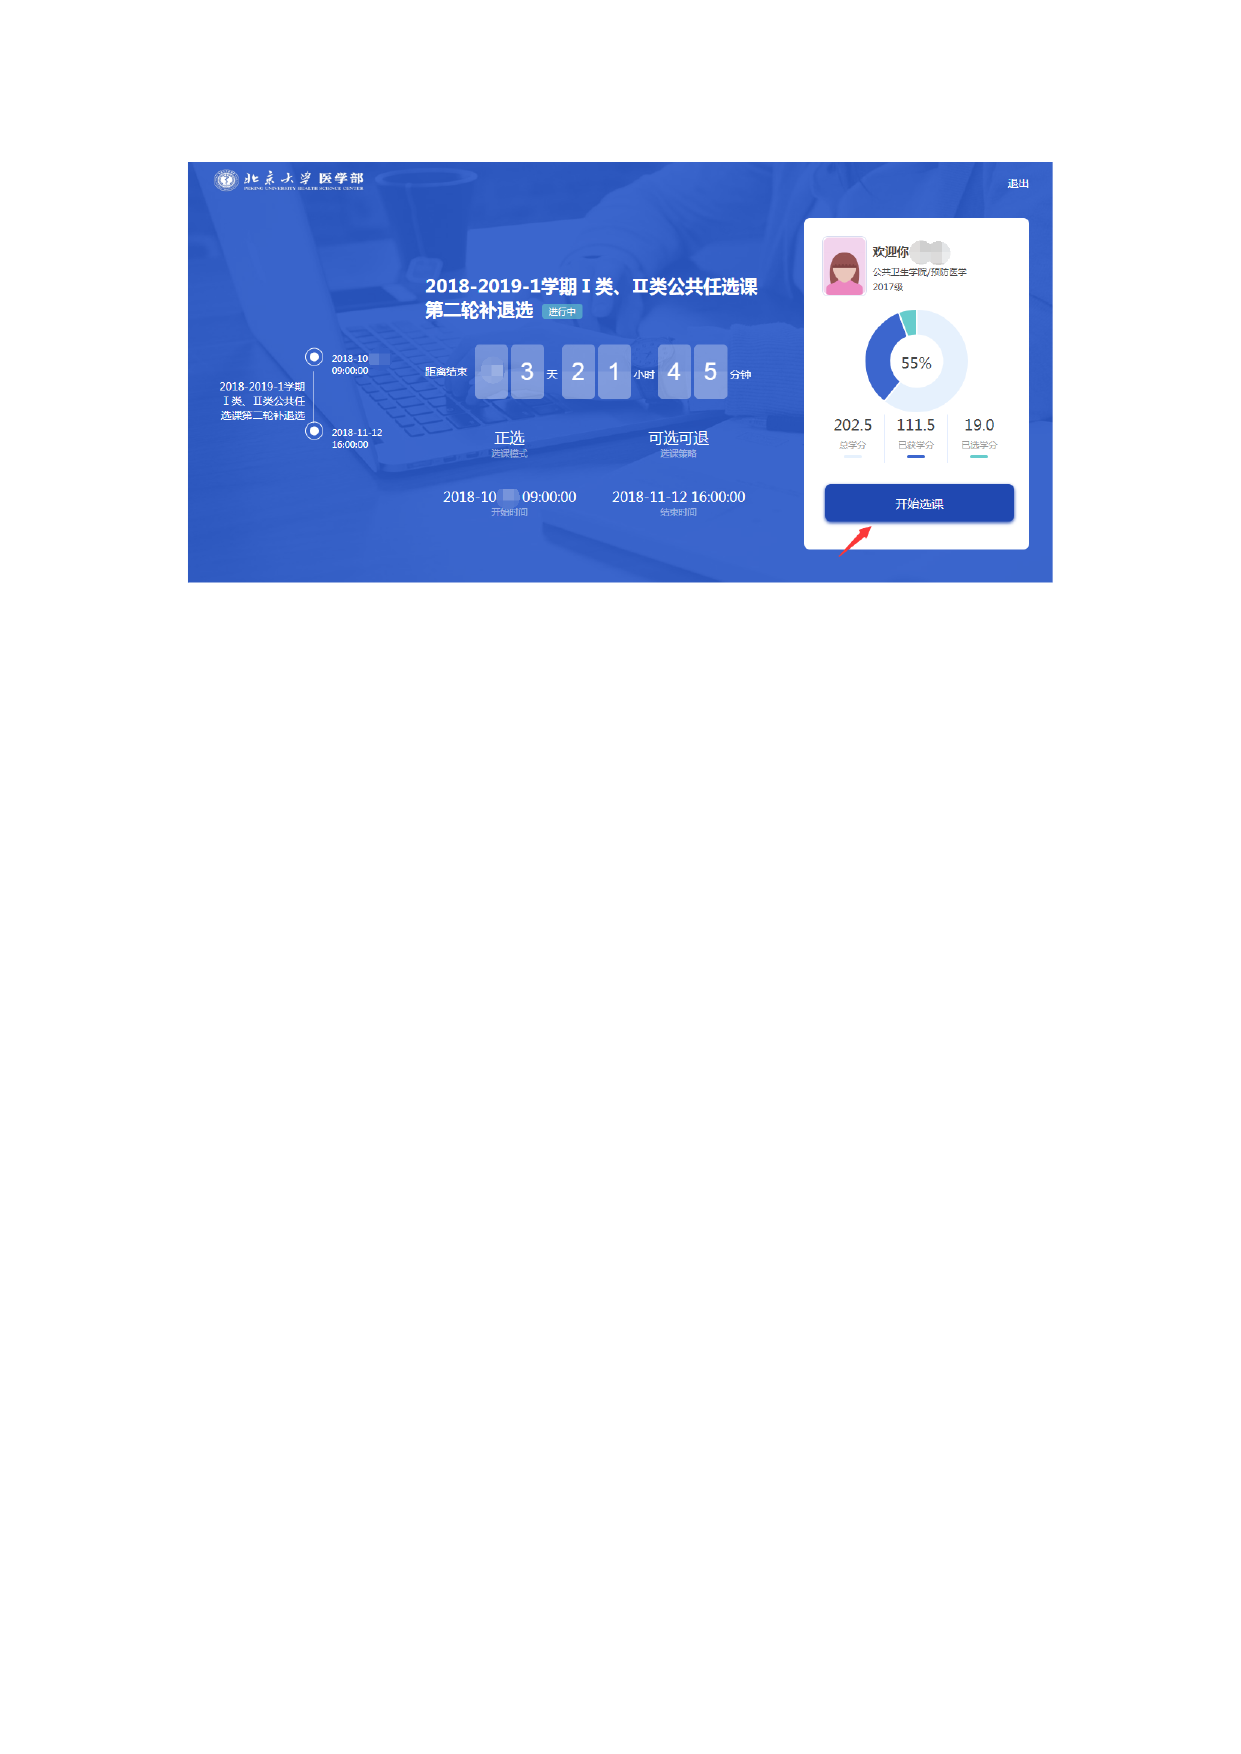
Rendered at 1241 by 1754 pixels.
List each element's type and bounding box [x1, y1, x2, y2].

picture [187, 162, 1053, 583]
